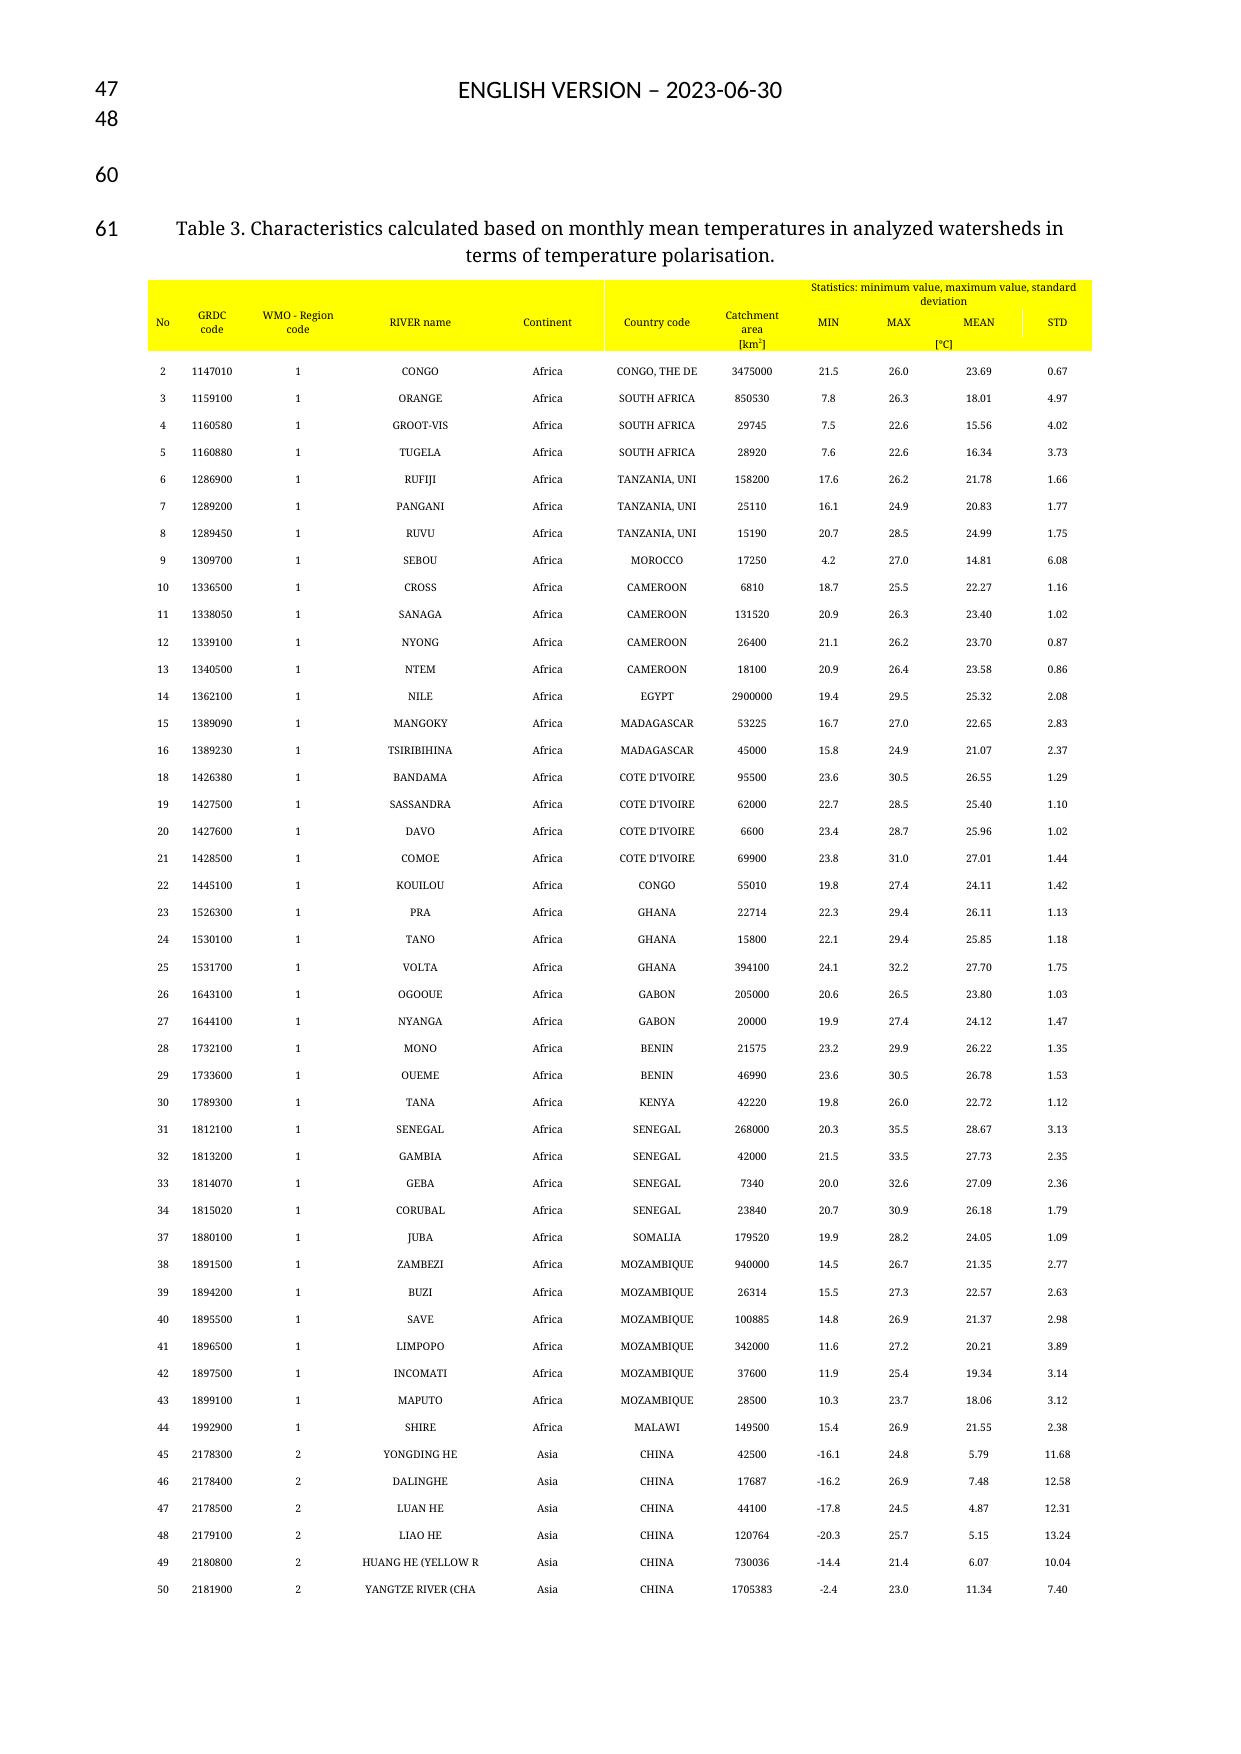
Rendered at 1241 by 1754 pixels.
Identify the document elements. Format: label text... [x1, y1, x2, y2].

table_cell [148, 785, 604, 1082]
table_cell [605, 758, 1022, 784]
text Table 3. Characteristics calculated based on monthly mean temperatures in analyzed watersheds in terms of temperature polarisation. [148, 214, 1092, 268]
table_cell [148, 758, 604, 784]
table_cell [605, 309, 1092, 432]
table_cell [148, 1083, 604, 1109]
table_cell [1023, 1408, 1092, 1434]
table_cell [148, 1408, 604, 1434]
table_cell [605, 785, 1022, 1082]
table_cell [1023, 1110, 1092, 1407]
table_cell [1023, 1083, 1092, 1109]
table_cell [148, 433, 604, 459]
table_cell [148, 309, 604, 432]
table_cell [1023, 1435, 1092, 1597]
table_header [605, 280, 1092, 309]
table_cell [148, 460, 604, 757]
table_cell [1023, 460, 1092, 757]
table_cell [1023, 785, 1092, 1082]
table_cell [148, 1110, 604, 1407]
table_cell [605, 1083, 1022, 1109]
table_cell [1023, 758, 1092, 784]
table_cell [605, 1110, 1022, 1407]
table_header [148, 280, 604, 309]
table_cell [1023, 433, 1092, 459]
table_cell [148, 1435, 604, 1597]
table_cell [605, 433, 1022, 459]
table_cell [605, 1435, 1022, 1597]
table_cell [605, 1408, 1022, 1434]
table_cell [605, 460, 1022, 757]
